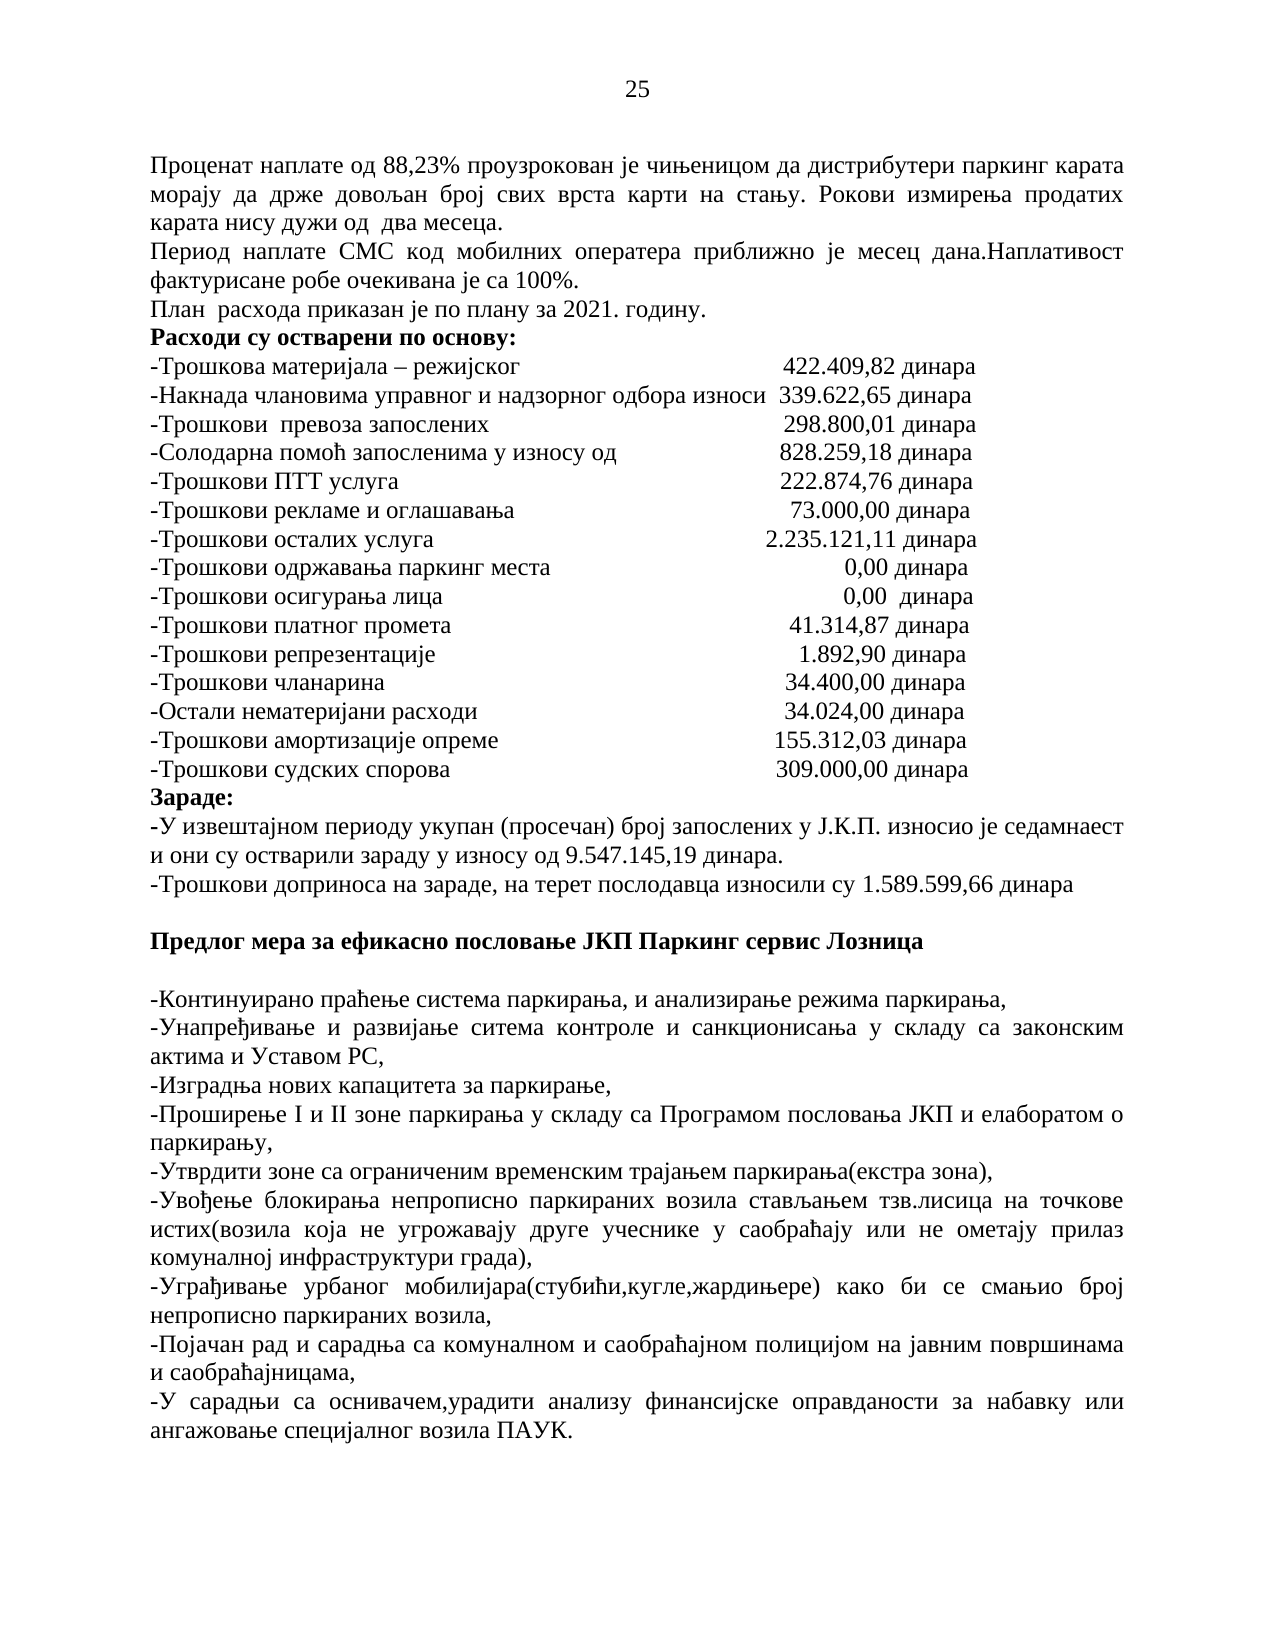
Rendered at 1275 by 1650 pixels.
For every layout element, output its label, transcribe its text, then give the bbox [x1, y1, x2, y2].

text Расходи су остварени по основу: [150, 322, 1125, 351]
text Проценат наплате од 88,23% проузрокован је чињеницом да дистрибутери паркинг карата морају да држе довољан број свих врста карти на стању. Рокови измирења продатих карата нису дужи од два месеца. [150, 150, 1125, 236]
text -Трошкови превоза запослених 298.800,01 динара [150, 409, 1125, 437]
text План расхода приказан је по плану за 2021. годину. [150, 294, 1125, 322]
text -Трошкови амортизације опреме 155.312,03 динара [150, 725, 1125, 754]
text -У извештајном периоду укупан (просечан) број запослених у Ј.К.П. износио је седамнаест и они су остварили зараду у износу од 9.547.145,19 динара. [150, 811, 1125, 869]
text -Трошкови осигурања лица 0,00 динара [150, 581, 1125, 610]
text -Остали нематеријани расходи 34.024,00 динара [150, 696, 1125, 725]
text -Солодарна помоћ запосленима у износу од 828.259,18 динара [150, 437, 1125, 466]
text -Трошкови одржавања паркинг места 0,00 динара [150, 552, 1125, 581]
text -Утврдити зоне са ограниченим временским трајањем паркирања(екстра зона), [150, 1156, 1125, 1185]
text -Трошкова материјала – режијског 422.409,82 динара [150, 351, 1125, 380]
text -Увођење блокирања непрописно паркираних возила стављањем тзв.лисица на точкове истих(возила која не угрожавају друге учеснике у саобраћају или не ометају прилаз комуналној инфраструктури града), [150, 1185, 1125, 1271]
text -Трошкови чланарина 34.400,00 динара [150, 667, 1125, 696]
text -Унапређивање и развијање ситема контроле и санкционисања у складу са законским актима и Уставом РС, [150, 1012, 1125, 1070]
text -Трошкови судских спорова 309.000,00 динара [150, 754, 1125, 782]
text -Трошкови ПТТ услуга 222.874,76 динара [150, 466, 1125, 495]
text -Проширење I и II зоне паркирања у складу са Програмом пословања ЈКП и елаборатом о паркирању, [150, 1099, 1125, 1156]
text -Појачан рад и сарадња са комуналном и саобраћајном полицијом на јавним површинама и саобраћајницама, [150, 1329, 1125, 1386]
text -Трошкови рекламе и оглашавања 73.000,00 динара [150, 495, 1125, 524]
text -Трошкови репрезентације 1.892,90 динара [150, 639, 1125, 667]
text -Трошкови платног промета 41.314,87 динара [150, 610, 1125, 639]
text Зараде: [150, 782, 1125, 811]
text -Уграђивање урбаног мобилијара(стубићи,кугле,жардињере) како би се смањио број непрописно паркираних возила, [150, 1271, 1125, 1329]
text -Накнада члановима управног и надзорног одбора износи 339.622,65 динара [150, 380, 1125, 409]
text Предлог мера за ефикасно пословање ЈКП Паркинг сервис Лозница [150, 926, 1125, 955]
text -Континуирано праћење система паркирања, и анализирање режима паркирања, [150, 984, 1125, 1012]
text Период наплате СМС код мобилних оператера приближно је месец дана.Наплативост фактурисане робе очекивана је са 100%. [150, 236, 1125, 294]
text -У сарадњи са оснивачем,урадити анализу финансијске оправданости за набавку или ангажовање специјалног возила ПАУК. [150, 1386, 1125, 1444]
text -Трошкови осталих услуга 2.235.121,11 динара [150, 524, 1125, 552]
text -Изградња нових капацитета за паркирање, [150, 1070, 1125, 1099]
text -Трошкови доприноса на зараде, на терет послодавца износили су 1.589.599,66 динара [150, 869, 1125, 897]
